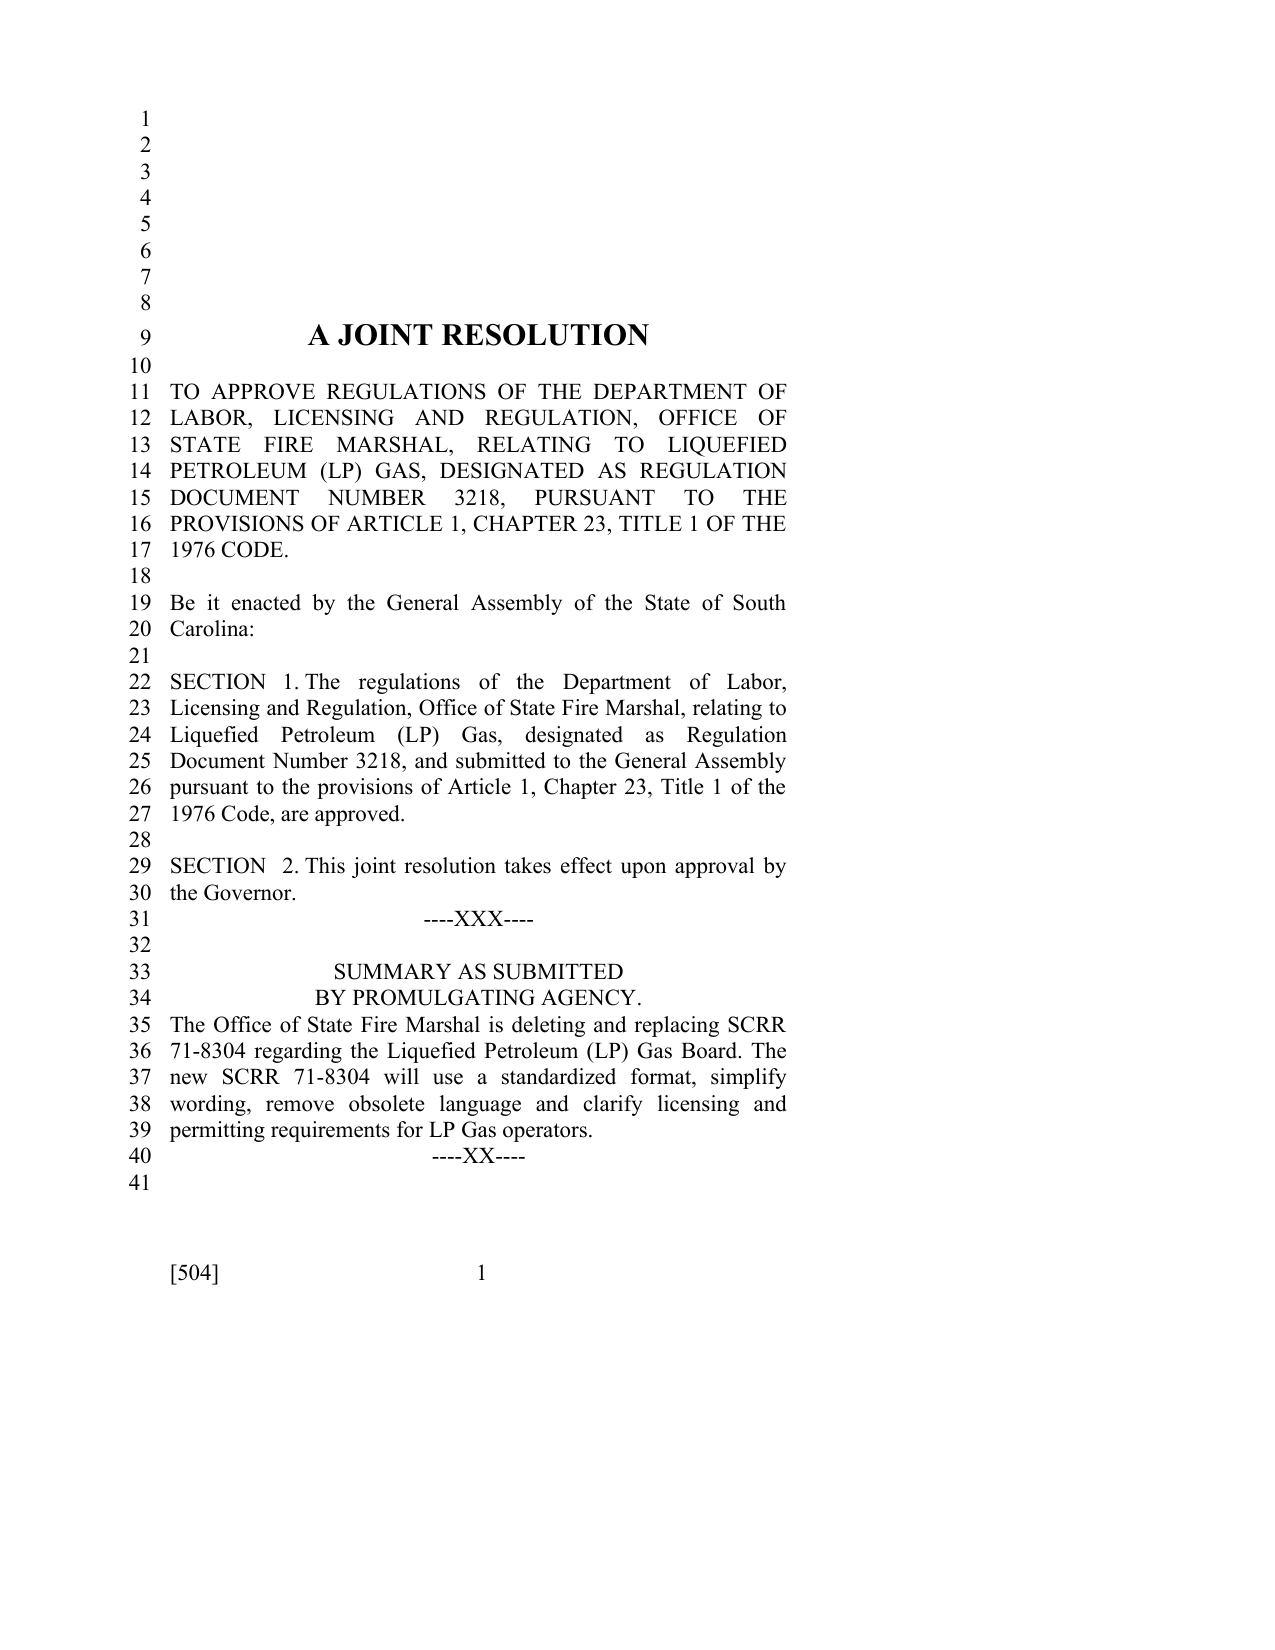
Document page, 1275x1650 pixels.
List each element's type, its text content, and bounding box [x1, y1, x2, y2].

text SECTION 2. This joint resolution takes effect upon approval by the Governor. [169, 852, 787, 905]
text SUMMARY AS SUBMITTED [169, 958, 787, 984]
text SECTION 1. The regulations of the Department of Labor, Licensing and Regulation, Office of State Fire Marshal, relating to Liquefied Petroleum (LP) Gas, designated as Regulation Document Number 3218, and submitted to the General Assembly pursuant to the provisions of Article 1, Chapter 23, Title 1 of the 1976 Code, are approved. [169, 668, 787, 826]
text BY PROMULGATING AGENCY. [169, 984, 787, 1011]
text TO APPROVE REGULATIONS OF THE DEPARTMENT OF LABOR, LICENSING AND REGULATION, OFFICE OF STATE FIRE MARSHAL, RELATING TO LIQUEFIED PETROLEUM (LP) GAS, DESIGNATED AS REGULATION DOCUMENT NUMBER 3218, PURSUANT TO THE PROVISIONS OF ARTICLE 1, CHAPTER 23, TITLE 1 OF THE 1976 CODE. [169, 378, 787, 563]
text A JOINT RESOLUTION [169, 316, 787, 352]
text The Office of State Fire Marshal is deleting and replacing SCRR 71-8304 regarding the Liquefied Petroleum (LP) Gas Board. The new SCRR 71-8304 will use a standardized format, simplify wording, remove obsolete language and clarify licensing and permitting requirements for LP Gas operators. [169, 1011, 787, 1142]
text Be it enacted by the General Assembly of the State of South Carolina: [169, 589, 787, 642]
text ----XX---- [169, 1142, 787, 1169]
text ----XXX---- [169, 905, 787, 932]
